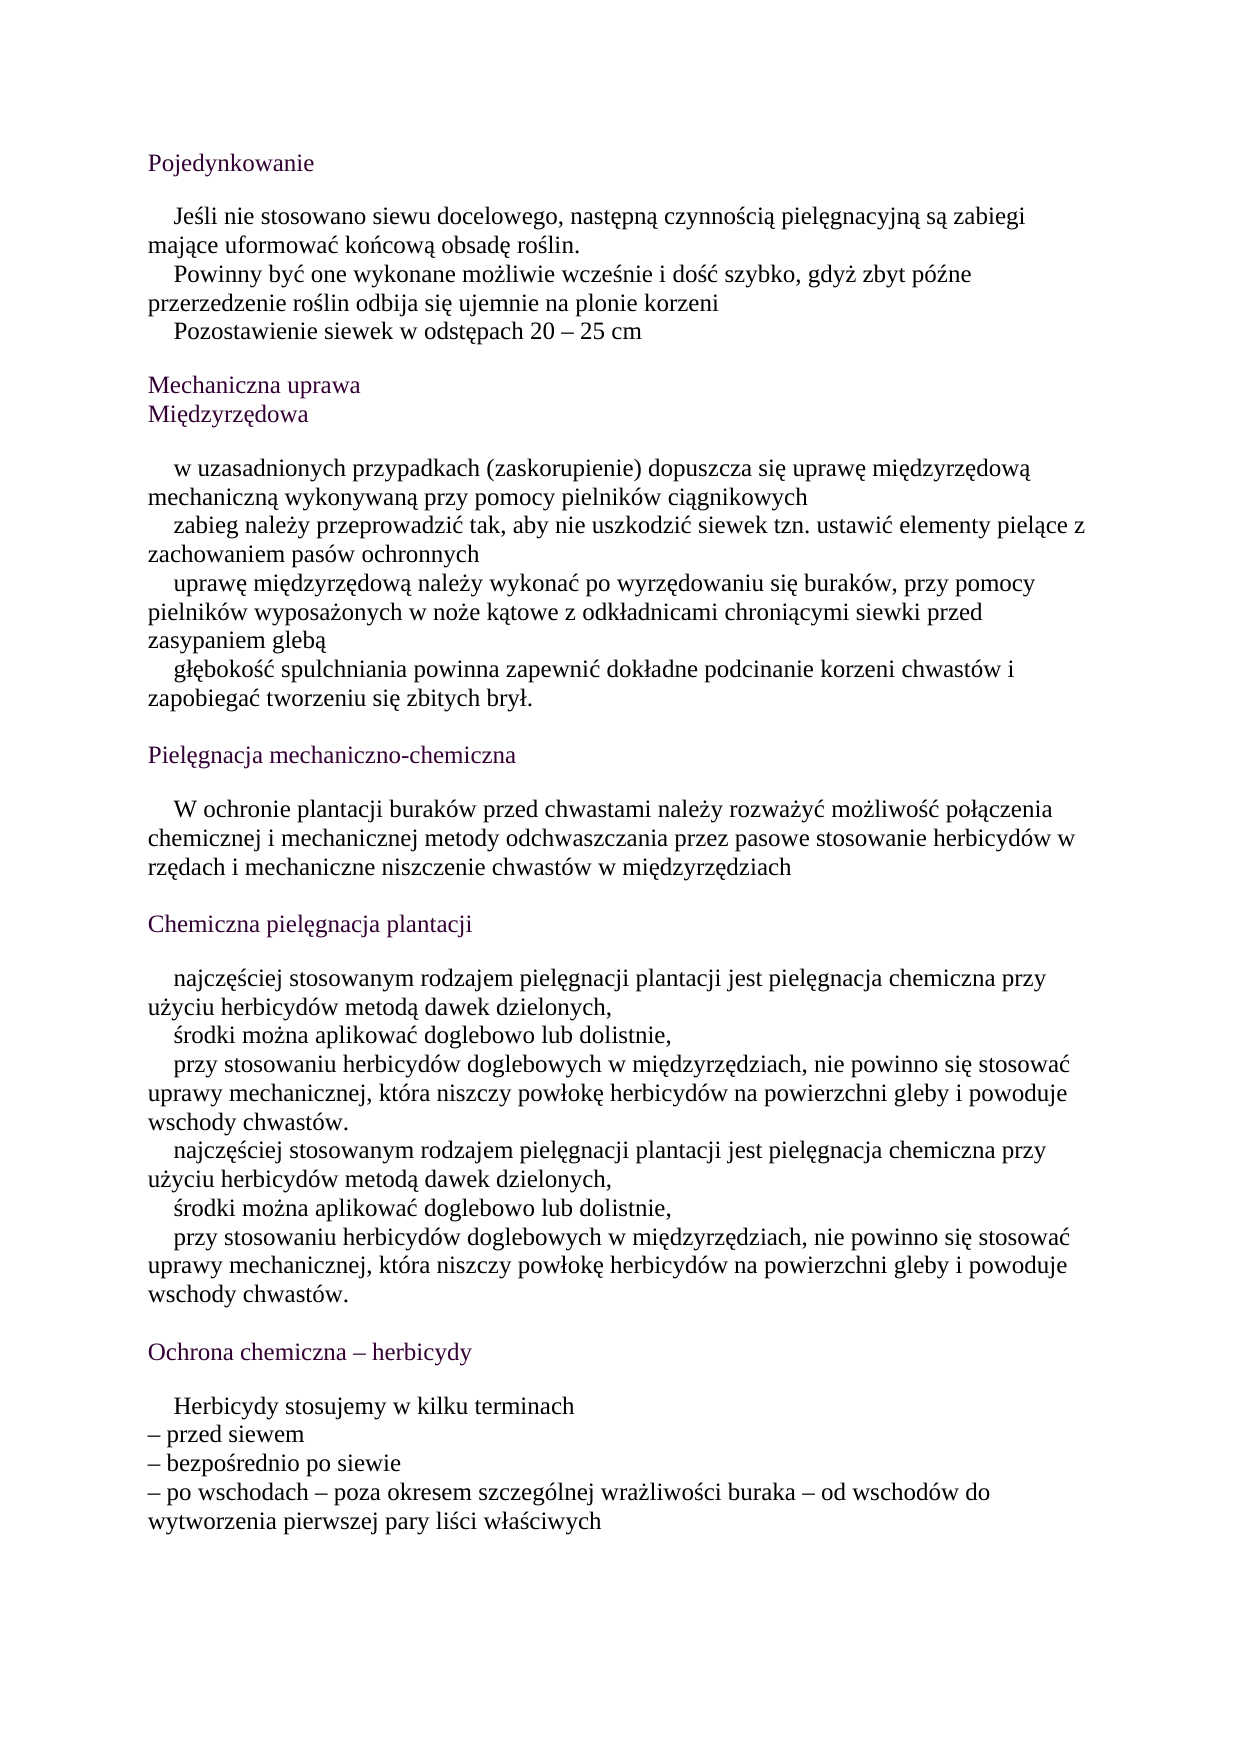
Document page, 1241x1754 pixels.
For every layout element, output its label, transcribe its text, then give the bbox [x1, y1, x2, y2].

text Mechaniczna uprawa [148, 370, 1093, 399]
text Ochrona chemiczna – herbicydy [148, 1337, 1093, 1366]
text Pozostawienie siewek w odstępach 20 – 25 cm [148, 316, 1093, 345]
text zabieg należy przeprowadzić tak, aby nie uszkodzić siewek tzn. ustawić elementy pielące z zachowaniem pasów ochronnych [148, 510, 1093, 568]
text – po wschodach – poza okresem szczególnej wrażliwości buraka – od wschodów do [148, 1477, 1093, 1506]
text Pojedynkowanie [148, 148, 1093, 176]
text Jeśli nie stosowano siewu docelowego, następną czynnością pielęgnacyjną są zabiegi mające uformować końcową obsadę roślin. [148, 201, 1093, 259]
text – bezpośrednio po siewie [148, 1448, 1093, 1477]
text zasypaniem glebą [148, 625, 1093, 654]
text głębokość spulchniania powinna zapewnić dokładne podcinanie korzeni chwastów i zapobiegać tworzeniu się zbitych brył. [148, 654, 1093, 712]
text przy stosowaniu herbicydów doglebowych w międzyrzędziach, nie powinno się stosować uprawy mechanicznej, która niszczy powłokę herbicydów na powierzchni gleby i powoduje wschody chwastów. [148, 1049, 1093, 1136]
text Pielęgnacja mechaniczno-chemiczna [148, 740, 1093, 769]
text Chemiczna pielęgnacja plantacji [148, 909, 1093, 938]
text przy stosowaniu herbicydów doglebowych w międzyrzędziach, nie powinno się stosować uprawy mechanicznej, która niszczy powłokę herbicydów na powierzchni gleby i powoduje wschody chwastów. [148, 1222, 1093, 1308]
text uprawę międzyrzędową należy wykonać po wyrzędowaniu się buraków, przy pomocy pielników wyposażonych w noże kątowe z odkładnicami chroniącymi siewki przed [148, 568, 1093, 625]
text Powinny być one wykonane możliwie wcześnie i dość szybko, gdyż zbyt późne przerzedzenie roślin odbija się ujemnie na plonie korzeni [148, 259, 1093, 316]
text Międzyrzędowa [148, 399, 1093, 428]
text w uzasadnionych przypadkach (zaskorupienie) dopuszcza się uprawę międzyrzędową mechaniczną wykonywaną przy pomocy pielników ciągnikowych [148, 453, 1093, 510]
text środki można aplikować doglebowo lub dolistnie, [148, 1193, 1093, 1222]
text W ochronie plantacji buraków przed chwastami należy rozważyć możliwość połączenia chemicznej i mechanicznej metody odchwaszczania przez pasowe stosowanie herbicydów w rzędach i mechaniczne niszczenie chwastów w międzyrzędziach [148, 794, 1093, 881]
text – przed siewem [148, 1419, 1093, 1448]
text Herbicydy stosujemy w kilku terminach [148, 1391, 1093, 1419]
text wytworzenia pierwszej pary liści właściwych [148, 1506, 1093, 1534]
text środki można aplikować doglebowo lub dolistnie, [148, 1021, 1093, 1049]
text najczęściej stosowanym rodzajem pielęgnacji plantacji jest pielęgnacja chemiczna przy użyciu herbicydów metodą dawek dzielonych, [148, 963, 1093, 1021]
text najczęściej stosowanym rodzajem pielęgnacji plantacji jest pielęgnacja chemiczna przy użyciu herbicydów metodą dawek dzielonych, [148, 1136, 1093, 1193]
